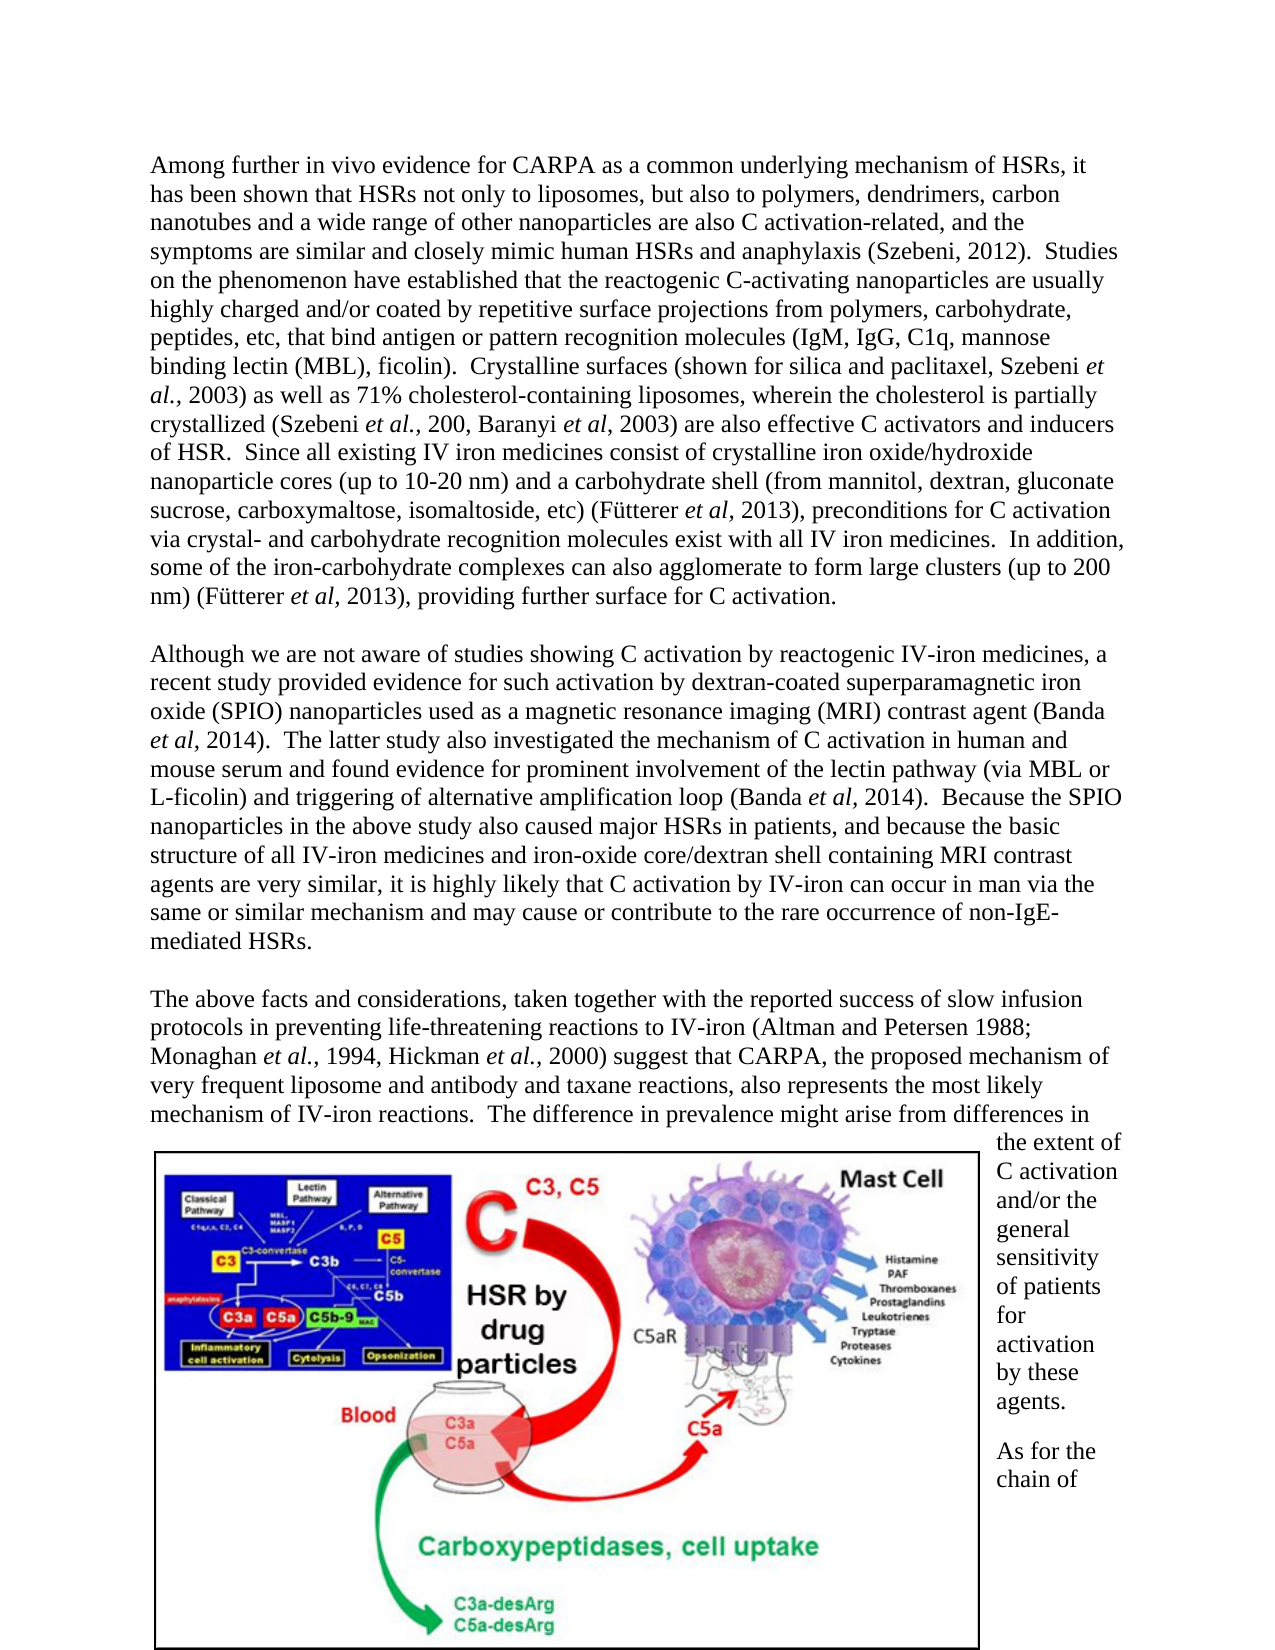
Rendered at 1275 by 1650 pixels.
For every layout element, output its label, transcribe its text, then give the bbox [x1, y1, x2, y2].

text Although we are not aware of studies showing C activation by reactogenic IV-iron medicines, a recent study provided evidence for such activation by dextran-coated superparamagnetic iron oxide (SPIO) nanoparticles used as a magnetic resonance imaging (MRI) contrast agent (Banda et al, 2014). The latter study also investigated the mechanism of C activation in human and mouse serum and found evidence for prominent involvement of the lectin pathway (via MBL or L-ficolin) and triggering of alternative amplification loop (Banda et al, 2014). Because the SPIO nanoparticles in the above study also caused major HSRs in patients, and because the basic structure of all IV-iron medicines and iron-oxide core/dextran shell containing MRI contrast agents are very similar, it is highly likely that C activation by IV-iron can occur in man via the same or similar mechanism and may cause or contribute to the rare occurrence of non-IgE-mediated HSRs. [150, 639, 1125, 955]
picture [156, 1153, 977, 1648]
text Among further in vivo evidence for CARPA as a common underlying mechanism of HSRs, it has been shown that HSRs not only to liposomes, but also to polymers, dendrimers, carbon nanotubes and a wide range of other nanoparticles are also C activation-related, and the symptoms are similar and closely mimic human HSRs and anaphylaxis (Szebeni, 2012). Studies on the phenomenon have established that the reactogenic C-activating nanoparticles are usually highly charged and/or coated by repetitive surface projections from polymers, carbohydrate, peptides, etc, that bind antigen or pattern recognition molecules (IgM, IgG, C1q, mannose binding lectin (MBL), ficolin). Crystalline surfaces (shown for silica and paclitaxel, Szebeni et al., 2003) as well as 71% cholesterol-containing liposomes, wherein the cholesterol is partially crystallized (Szebeni et al., 200, Baranyi et al, 2003) are also effective C activators and inducers of HSR. Since all existing IV iron medicines consist of crystalline iron oxide/hydroxide nanoparticle cores (up to 10-20 nm) and a carbohydrate shell (from mannitol, dextran, gluconate sucrose, carboxymaltose, isomaltoside, etc) (Fütterer et al, 2013), preconditions for C activation via crystal- and carbohydrate recognition molecules exist with all IV iron medicines. In addition, some of the iron-carbohydrate complexes can also agglomerate to form large clusters (up to 200 nm) (Fütterer et al, 2013), providing further surface for C activation. [150, 150, 1125, 524]
text The above facts and considerations, taken together with the reported success of slow infusion protocols in preventing life-threatening reactions to IV-iron (Altman and Petersen 1988; Monaghan et al., 1994, Hickman et al., 2000) suggest that CARPA, the proposed mechanism of very frequent liposome and antibody and taxane reactions, also represents the most likely mechanism of IV-iron reactions. The difference in prevalence might arise from differences in the extent of C activation and/or the general sensitivity of patients for activation by these agents. [150, 984, 1125, 1415]
